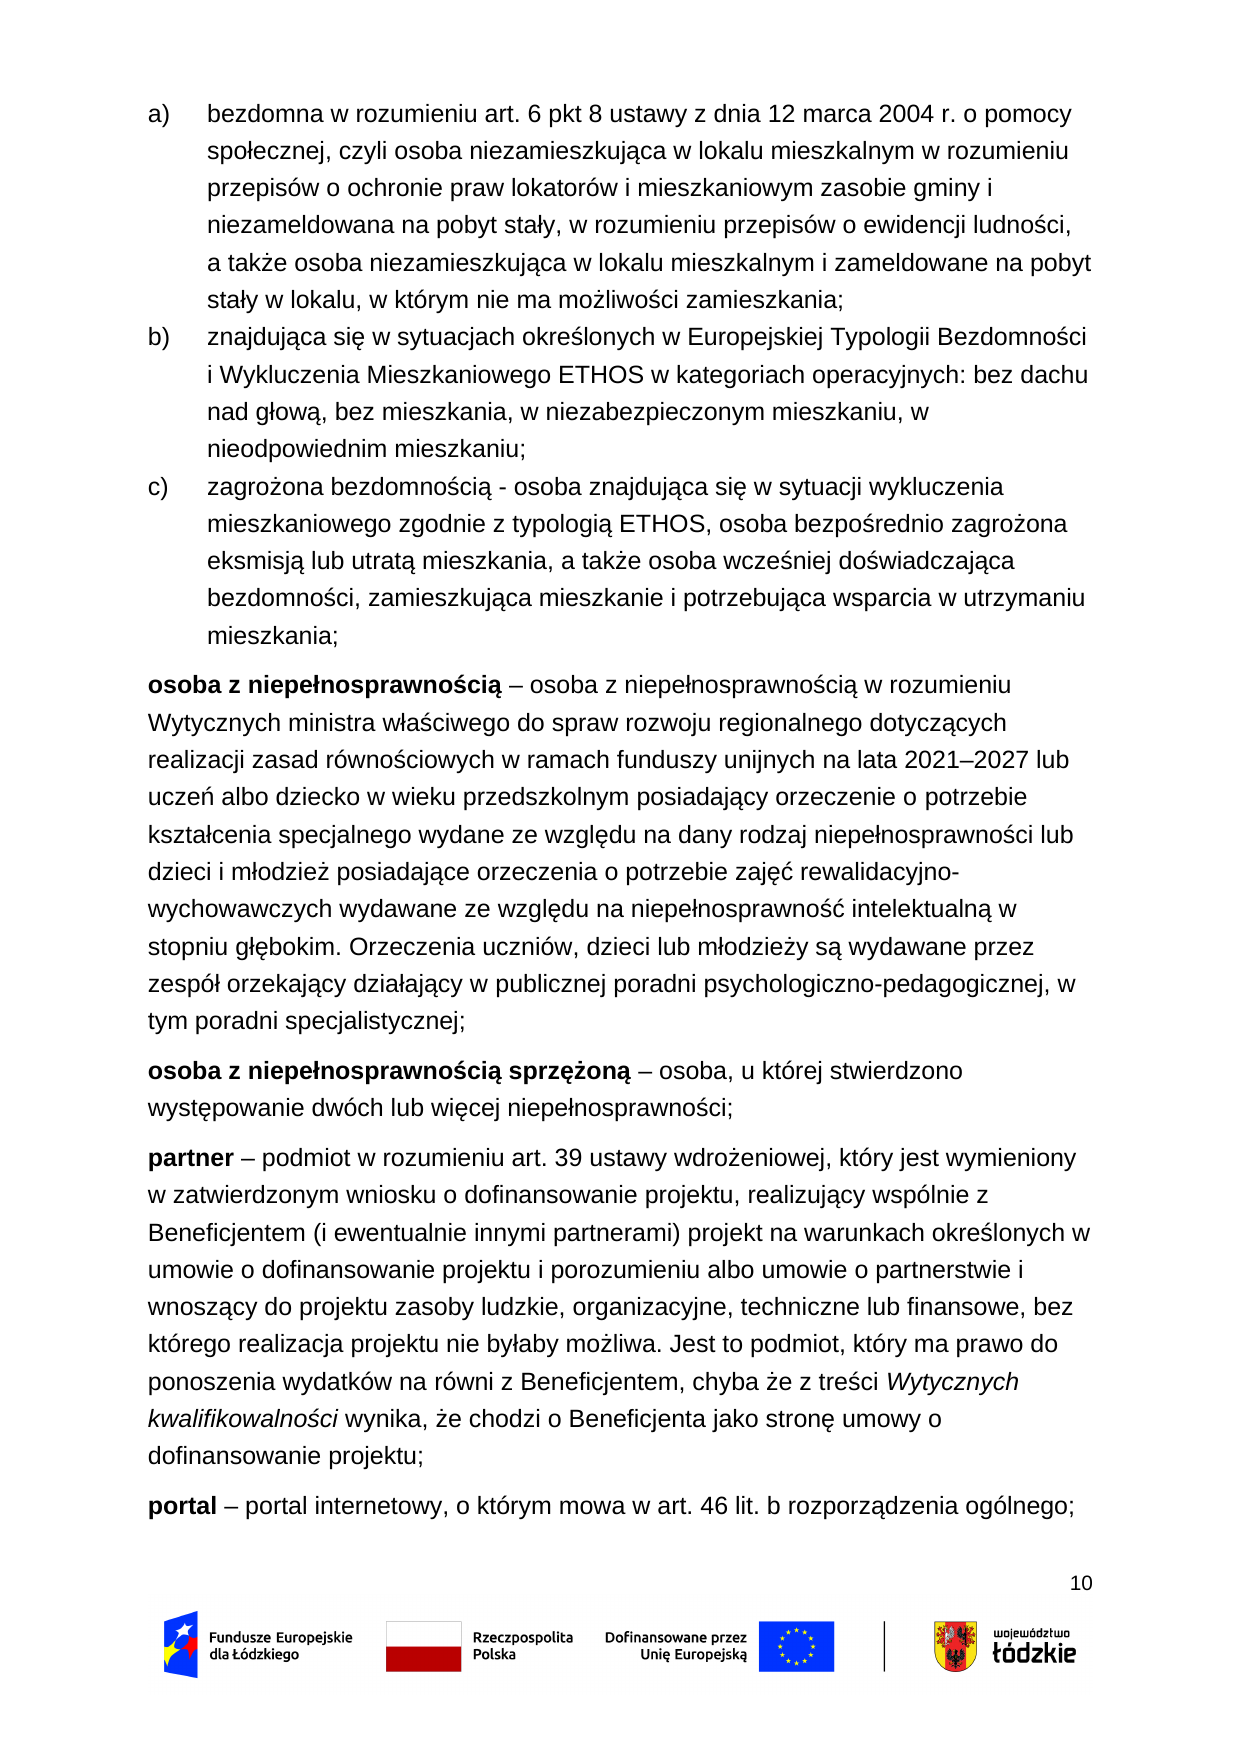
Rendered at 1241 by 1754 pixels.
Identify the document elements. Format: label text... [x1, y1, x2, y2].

text osoba z niepełnosprawnością – osoba z niepełnosprawnością w rozumieniu Wytycznych ministra właściwego do spraw rozwoju regionalnego dotyczących realizacji zasad równościowych w ramach funduszy unijnych na lata 2021–2027 lub uczeń albo dziecko w wieku przedszkolnym posiadający orzeczenie o potrzebie kształcenia specjalnego wydane ze względu na dany rodzaj niepełnosprawności lub dzieci i młodzież posiadające orzeczenia o potrzebie zajęć rewalidacyjno-wychowawczych wydawane ze względu na niepełnosprawność intelektualną w stopniu głębokim. Orzeczenia uczniów, dzieci lub młodzieży są wydawane przez zespół orzekający działający w publicznej poradni psychologiczno-pedagogicznej, w tym poradni specjalistycznej; [148, 671, 1092, 1035]
list znajdująca się w sytuacjach określonych w Europejskiej Typologii Bezdomności i Wykluczenia Mieszkaniowego ETHOS w kategoriach operacyjnych: bez dachu nad głową, bez mieszkania, w niezabezpieczonym mieszkaniu, w nieodpowiednim mieszkaniu; [148, 322, 1092, 463]
list zagrożona bezdomnością - osoba znajdująca się w sytuacji wykluczenia mieszkaniowego zgodnie z typologią ETHOS, osoba bezpośrednio zagrożona eksmisją lub utratą mieszkania, a także osoba wcześniej doświadczająca bezdomności, zamieszkująca mieszkanie i potrzebująca wsparcia w utrzymaniu mieszkania; [148, 472, 1092, 649]
list bezdomna w rozumieniu art. 6 pkt 8 ustawy z dnia 12 marca 2004 r. o pomocy społecznej, czyli osoba niezamieszkująca w lokalu mieszkalnym w rozumieniu przepisów o ochronie praw lokatorów i mieszkaniowym zasobie gminy i niezameldowana na pobyt stały, w rozumieniu przepisów o ewidencji ludności, a także osoba niezamieszkująca w lokalu mieszkalnym i zameldowane na pobyt stały w lokalu, w którym nie ma możliwości zamieszkania; [148, 99, 1092, 314]
text partner – podmiot w rozumieniu art. 39 ustawy wdrożeniowej, który jest wymieniony w zatwierdzonym wniosku o dofinansowanie projektu, realizujący wspólnie z Beneficjentem (i ewentualnie innymi partnerami) projekt na warunkach określonych w umowie o dofinansowanie projektu i porozumieniu albo umowie o partnerstwie i wnoszący do projektu zasoby ludzkie, organizacyjne, techniczne lub finansowe, bez którego realizacja projektu nie byłaby możliwa. Jest to podmiot, który ma prawo do ponoszenia wydatków na równi z Beneficjentem, chyba że z treści Wytycznych kwalifikowalności wynika, że chodzi o Beneficjenta jako stronę umowy o dofinansowanie projektu; [148, 1143, 1092, 1470]
text osoba z niepełnosprawnością sprzężoną – osoba, u której stwierdzono występowanie dwóch lub więcej niepełnosprawności; [148, 1056, 1092, 1122]
picture [147, 1594, 1093, 1695]
text portal – portal internetowy, o którym mowa w art. 46 lit. b rozporządzenia ogólnego; [148, 1491, 1092, 1520]
